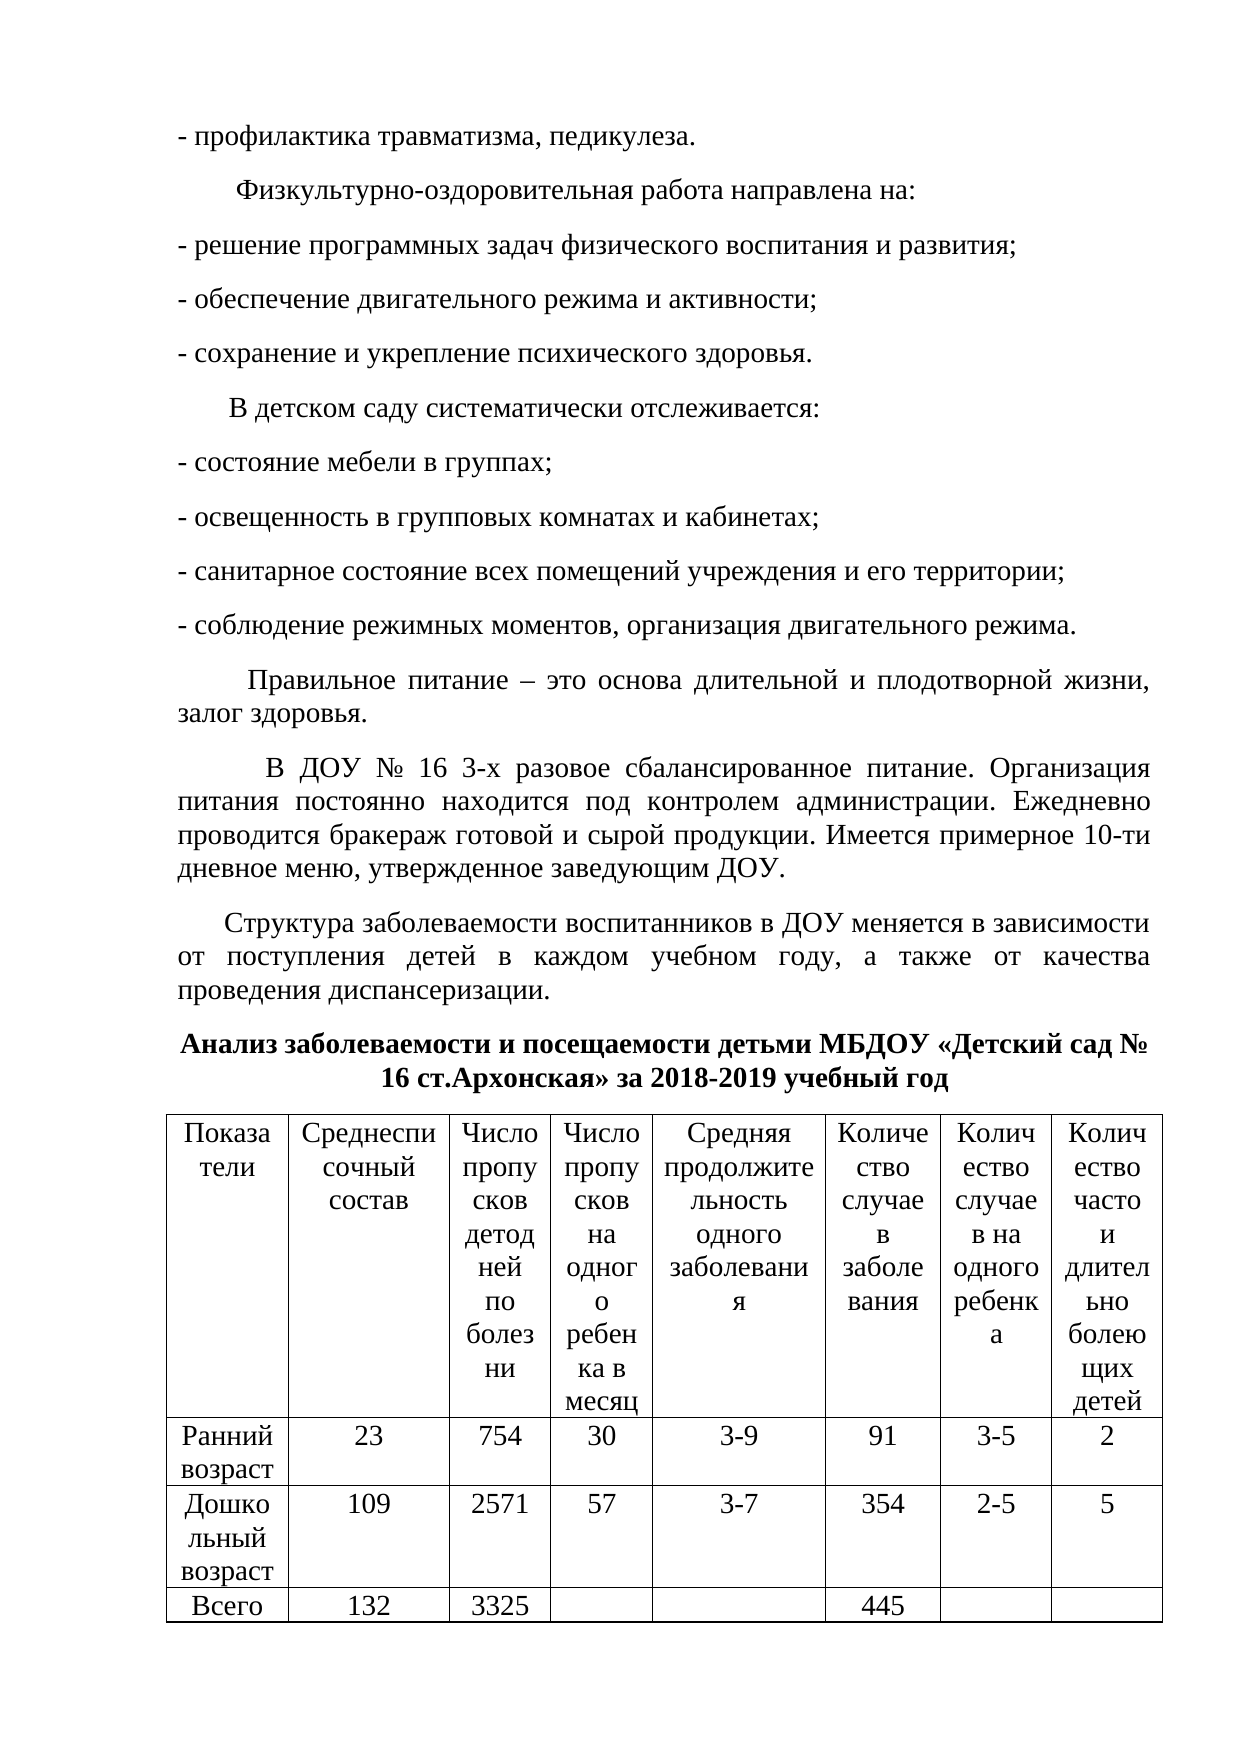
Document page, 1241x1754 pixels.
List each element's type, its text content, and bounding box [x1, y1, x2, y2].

text Структура заболеваемости воспитанников в ДОУ меняется в зависимости от поступления детей в каждом учебном году, а также от качества проведения диспансеризации. [177, 905, 1152, 1005]
text - соблюдение режимных моментов, организация двигательного режима. [177, 607, 1152, 641]
table_cell 30 [551, 1418, 652, 1485]
table_cell 2571 [450, 1486, 550, 1587]
table_cell 2-5 [941, 1486, 1051, 1587]
table_cell [551, 1588, 652, 1621]
table_cell 2 [1052, 1418, 1162, 1485]
text Физкультурно-оздоровительная работа направлена на: [177, 172, 1152, 206]
table_header Число пропусков на одного ребенка в месяц [551, 1115, 652, 1417]
table_cell [1052, 1588, 1162, 1621]
table_header Показатели [167, 1115, 288, 1417]
table_cell Всего [167, 1588, 288, 1621]
text - обеспечение двигательного режима и активности; [177, 281, 1152, 315]
text - освещенность в групповых комнатах и кабинетах; [177, 499, 1152, 532]
table_cell 57 [551, 1486, 652, 1587]
table_cell 3-5 [941, 1418, 1051, 1485]
table_cell 3-7 [653, 1486, 825, 1587]
text - профилактика травматизма, педикулеза. [177, 118, 1152, 152]
table_cell 132 [289, 1588, 449, 1621]
table_cell 445 [826, 1588, 940, 1621]
table_cell 109 [289, 1486, 449, 1587]
table_header Среднесписочный состав [289, 1115, 449, 1417]
table_cell 5 [1052, 1486, 1162, 1587]
text - состояние мебели в группах; [177, 444, 1152, 478]
text Правильное питание – это основа длительной и плодотворной жизни, залог здоровья. [177, 662, 1152, 729]
table_cell 91 [826, 1418, 940, 1485]
table_cell Дошкольный возраст [167, 1486, 288, 1587]
table_cell Ранний возраст [167, 1418, 288, 1485]
table_header Средняя продолжительность одного заболевания [653, 1115, 825, 1417]
table_cell 3325 [450, 1588, 550, 1621]
text - сохранение и укрепление психического здоровья. [177, 336, 1152, 369]
text - санитарное состояние всех помещений учреждения и его территории; [177, 553, 1152, 587]
text В ДОУ № 16 3-х разовое сбалансированное питание. Организация питания постоянно находится под контролем администрации. Ежедневно проводится бракераж готовой и сырой продукции. Имеется примерное 10-ти дневное меню, утвержденное заведующим ДОУ. [177, 750, 1152, 884]
table_cell 354 [826, 1486, 940, 1587]
text В детском саду систематически отслеживается: [177, 390, 1152, 423]
table_cell 754 [450, 1418, 550, 1485]
text - решение программных задач физического воспитания и развития; [177, 227, 1152, 260]
table_header Количество случаев заболевания [826, 1115, 940, 1417]
table_cell [653, 1588, 825, 1621]
table_header Количество случаев на одного ребенка [941, 1115, 1051, 1417]
table_cell [941, 1588, 1051, 1621]
text Анализ заболеваемости и посещаемости детьми МБДОУ «Детский сад № 16 ст.Архонская» за 2018-2019 учебный год [177, 1026, 1152, 1093]
table_cell 23 [289, 1418, 449, 1485]
table_header Количество часто и длительно болеющих детей [1052, 1115, 1162, 1417]
table_header Число пропусков детодней по болезни [450, 1115, 550, 1417]
table_cell 3-9 [653, 1418, 825, 1485]
